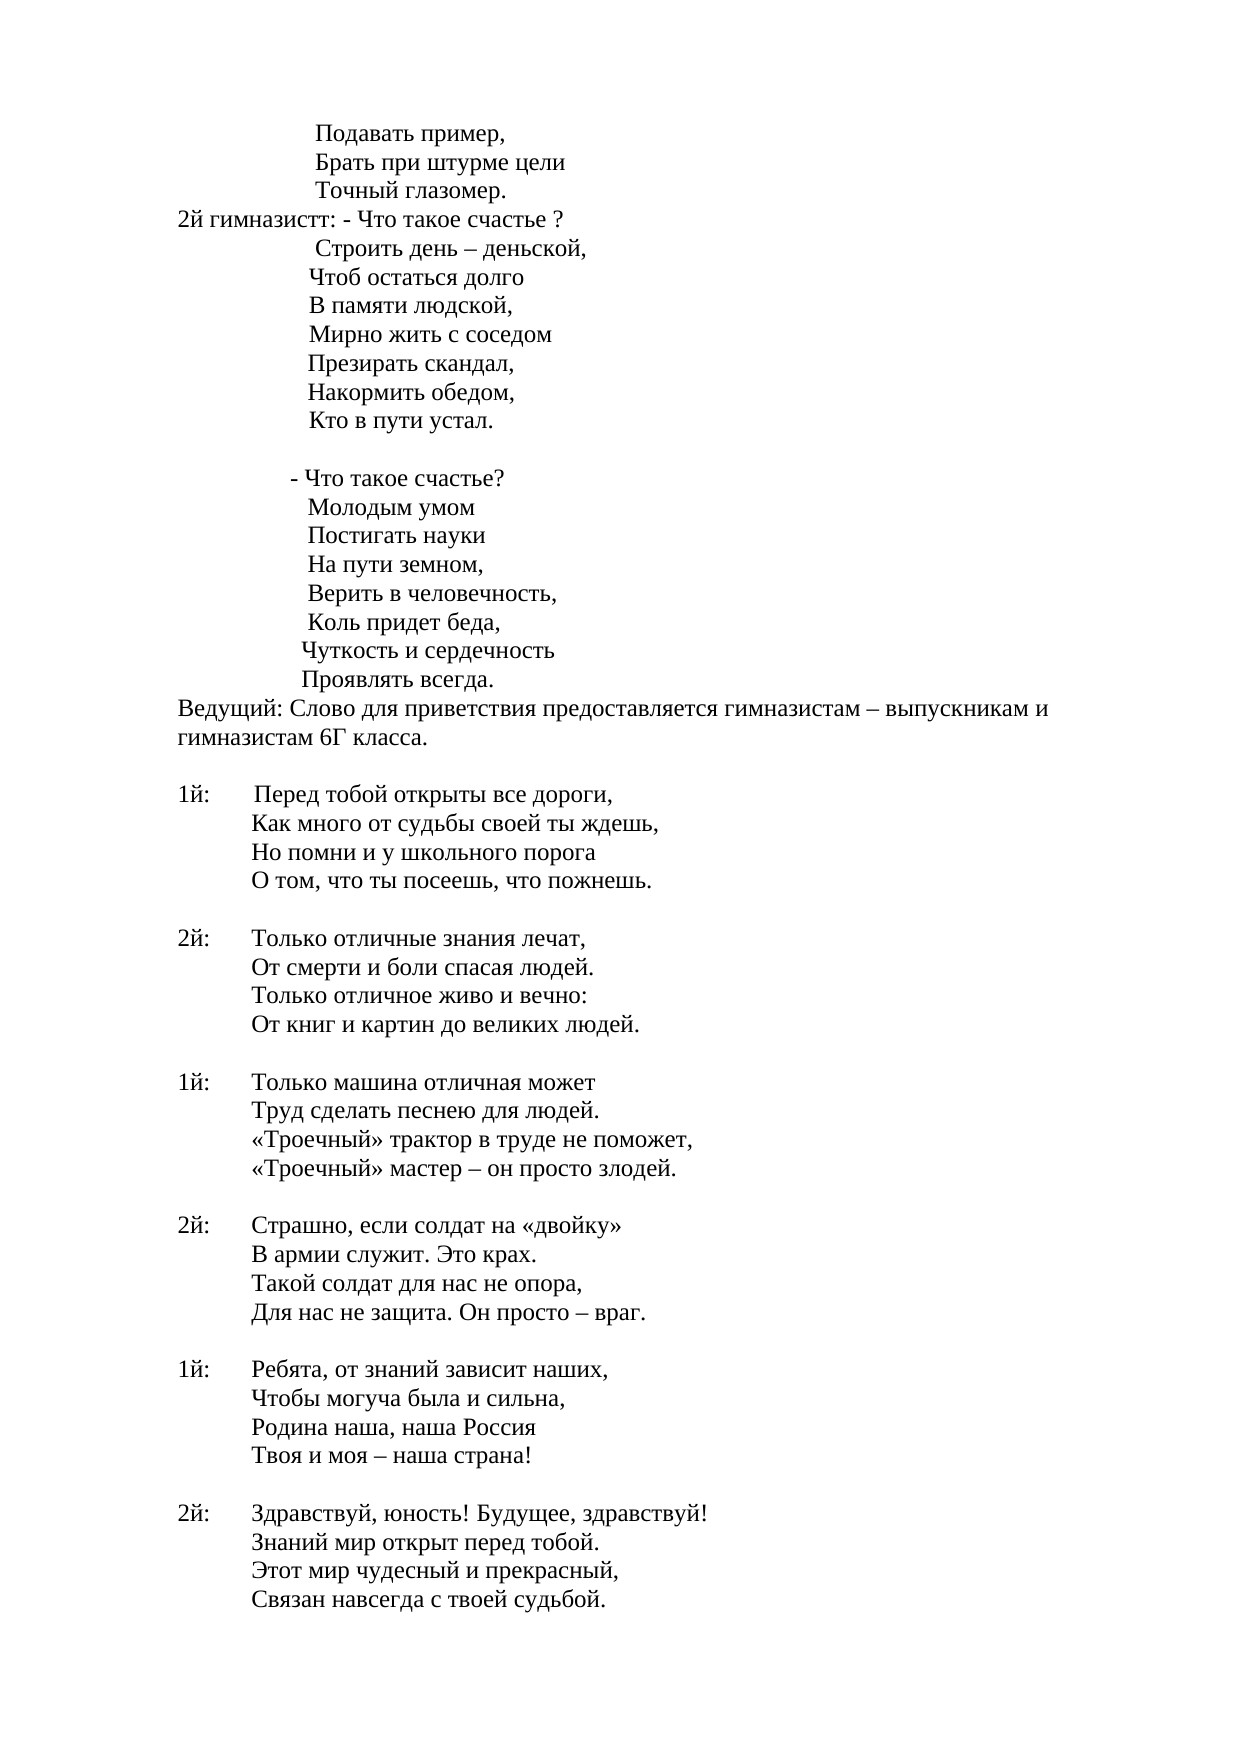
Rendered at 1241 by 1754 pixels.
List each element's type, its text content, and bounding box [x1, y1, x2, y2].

text Такой солдат для нас не опора, [177, 1268, 1152, 1297]
text 2й: Страшно, если солдат на «двойку» [177, 1211, 1152, 1239]
text Как много от судьбы своей ты ждешь, [177, 808, 1152, 837]
text Чуткость и сердечность [177, 636, 1152, 664]
text Подавать пример, [177, 118, 1152, 147]
text Брать при штурме цели [177, 147, 1152, 176]
text Постигать науки [177, 521, 1152, 549]
text Связан навсегда с твоей судьбой. [177, 1584, 1152, 1613]
text Строить день – деньской, [177, 233, 1152, 262]
text Проявлять всегда. [177, 664, 1152, 693]
text 1й: Только машина отличная может [177, 1067, 1152, 1096]
text Родина наша, наша Россия [177, 1412, 1152, 1441]
text 2й гимназистт: - Что такое счастье ? [177, 204, 1152, 233]
text 2й: Только отличные знания лечат, [177, 923, 1152, 952]
text Кто в пути устал. [177, 406, 1152, 434]
text Труд сделать песнею для людей. [177, 1096, 1152, 1124]
text Твоя и моя – наша страна! [177, 1441, 1152, 1469]
text Мирно жить с соседом [177, 319, 1152, 348]
text 2й: Здравствуй, юность! Будущее, здравствуй! [177, 1498, 1152, 1527]
text Точный глазомер. [177, 176, 1152, 204]
text Накормить обедом, [177, 377, 1152, 406]
text Чтобы могуча была и сильна, [177, 1383, 1152, 1412]
text Знаний мир открыт перед тобой. [177, 1527, 1152, 1556]
text О том, что ты посеешь, что пожнешь. [177, 866, 1152, 894]
text Для нас не защита. Он просто – враг. [177, 1297, 1152, 1326]
text Этот мир чудесный и прекрасный, [177, 1556, 1152, 1584]
text Верить в человечность, [177, 578, 1152, 607]
text Но помни и у школьного порога [177, 837, 1152, 866]
text Чтоб остаться долго [177, 262, 1152, 291]
text В армии служит. Это крах. [177, 1239, 1152, 1268]
text От книг и картин до великих людей. [177, 1009, 1152, 1038]
text От смерти и боли спасая людей. [177, 952, 1152, 981]
text Ведущий: Слово для приветствия предоставляется гимназистам – выпускникам и гимназистам 6Г класса. [177, 693, 1152, 751]
text 1й: Перед тобой открыты все дороги, [177, 779, 1152, 808]
text Только отличное живо и вечно: [177, 981, 1152, 1009]
text «Троечный» трактор в труде не поможет, [177, 1124, 1152, 1153]
text В памяти людской, [177, 291, 1152, 319]
text 1й: Ребята, от знаний зависит наших, [177, 1354, 1152, 1383]
text Коль придет беда, [177, 607, 1152, 636]
text Молодым умом [177, 492, 1152, 521]
text - Что такое счастье? [177, 463, 1152, 492]
text «Троечный» мастер – он просто злодей. [177, 1153, 1152, 1182]
text Презирать скандал, [177, 348, 1152, 377]
text На пути земном, [177, 549, 1152, 578]
